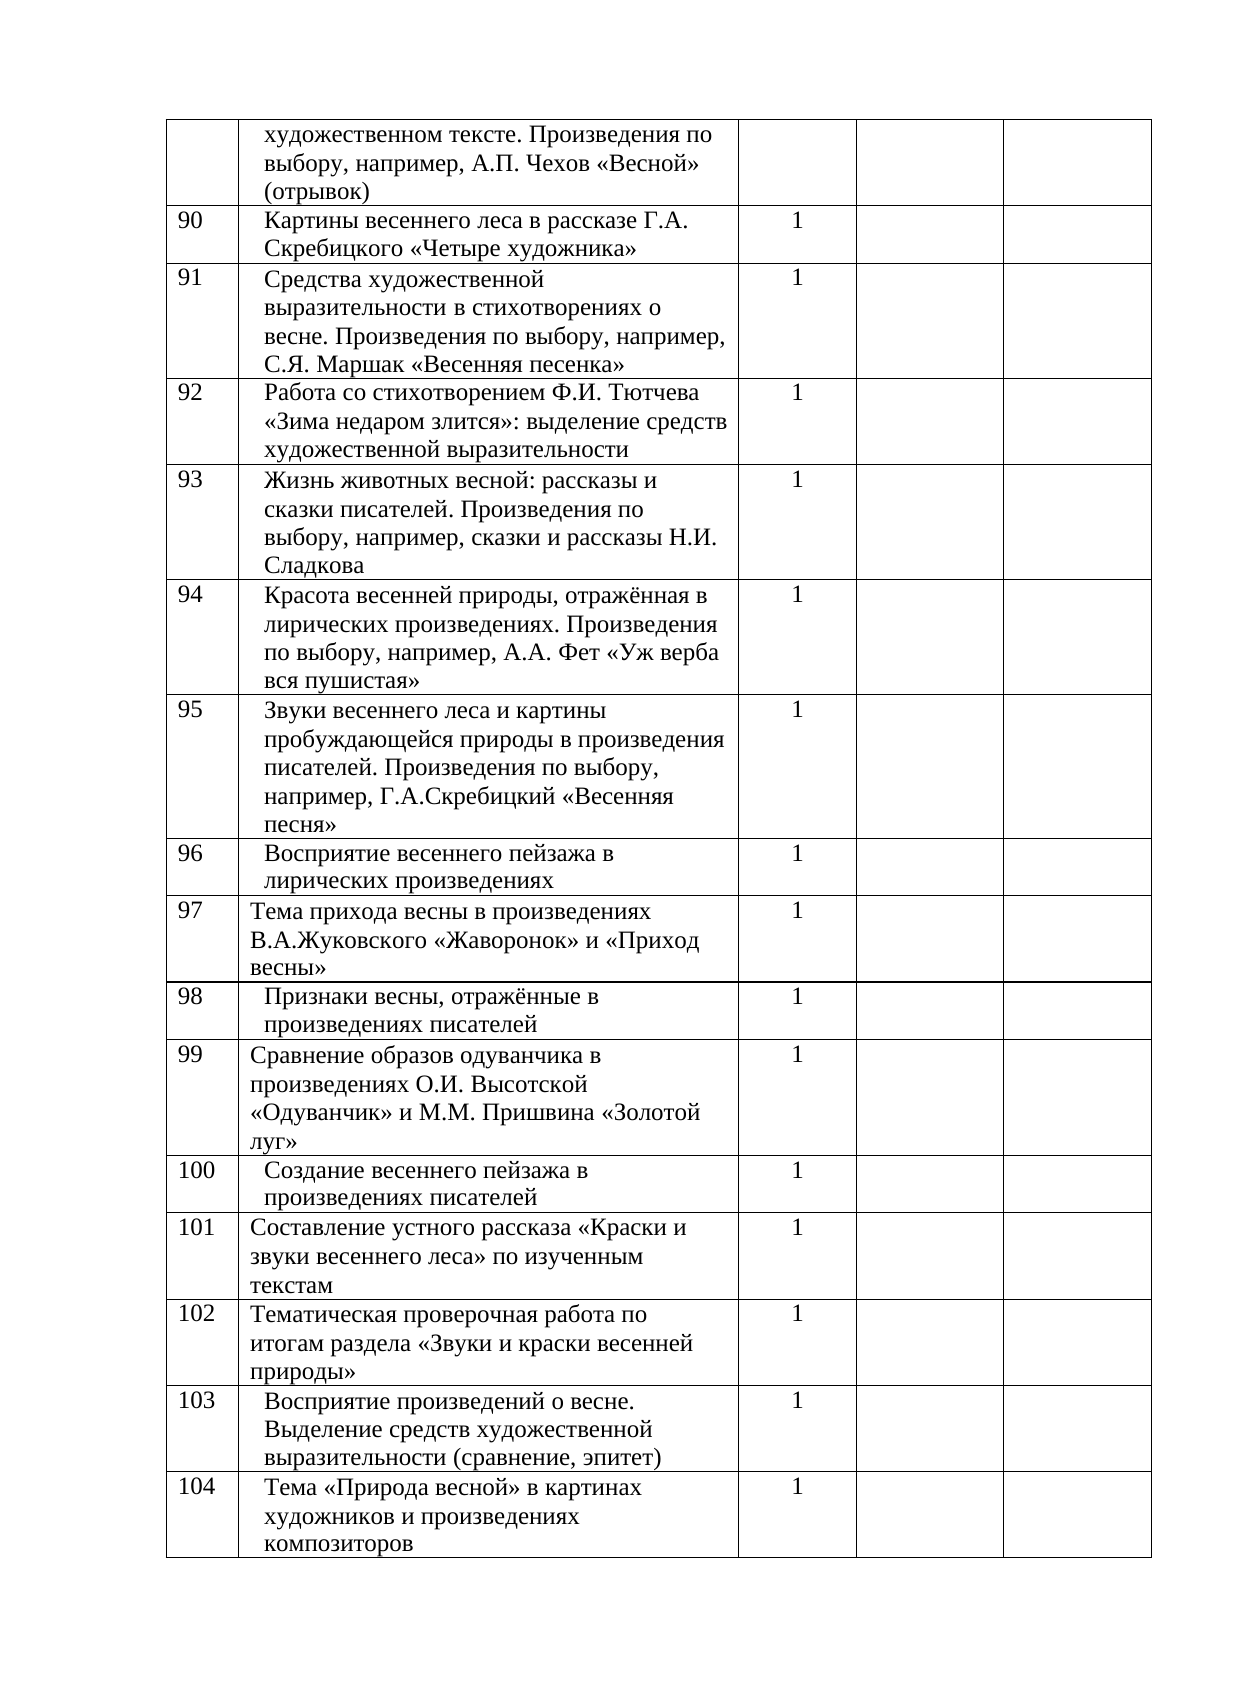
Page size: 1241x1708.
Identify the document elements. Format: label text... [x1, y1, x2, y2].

table_header [739, 120, 856, 205]
table_cell 104 [167, 1472, 238, 1557]
table_cell [1004, 1040, 1151, 1155]
table_cell [857, 264, 1003, 378]
table_cell Красота весенней природы, отражённая в лирических произведениях. Произведения по выбору, например, А.А. Фет «Уж верба вся пушистая» [239, 580, 738, 694]
table_cell [1004, 896, 1151, 981]
table_cell [1004, 1300, 1151, 1385]
table_cell [857, 1386, 1003, 1471]
table_cell 92 [167, 379, 238, 464]
table_cell [857, 1040, 1003, 1155]
table_cell 99 [167, 1040, 238, 1155]
table_cell 97 [167, 896, 238, 981]
table_cell Создание весеннего пейзажа в произведениях писателей [239, 1156, 738, 1212]
table_cell Признаки весны, отражённые в произведениях писателей [239, 983, 738, 1039]
table_cell Сравнение образов одуванчика в произведениях О.И. Высотской «Одуванчик» и М.М. Пришвина «Золотой луг» [239, 1040, 738, 1155]
table_header [857, 120, 1003, 205]
table_cell 100 [167, 1156, 238, 1212]
table_cell 1 [739, 1472, 856, 1557]
table_cell [857, 1213, 1003, 1298]
table_cell Картины весеннего леса в рассказе Г.А. Скребицкого «Четыре художника» [239, 206, 738, 263]
table_cell 1 [739, 1156, 856, 1212]
table_cell [1004, 206, 1151, 263]
table_cell [1004, 695, 1151, 838]
table_cell 93 [167, 465, 238, 579]
table_cell Восприятие произведений о весне. Выделение средств художественной выразительности (сравнение, эпитет) [239, 1386, 738, 1471]
table_header художественном тексте. Произведения по выбору, например, А.П. Чехов «Весной» (отрывок) [239, 120, 738, 205]
table_cell [857, 1156, 1003, 1212]
table_cell [857, 1472, 1003, 1557]
table_cell 1 [739, 1213, 856, 1298]
table_cell 1 [739, 896, 856, 981]
table_cell [857, 839, 1003, 895]
table_cell 102 [167, 1300, 238, 1385]
table_cell [1004, 264, 1151, 378]
table_cell Звуки весеннего леса и картины пробуждающейся природы в произведения писателей. Произведения по выбору, например, Г.А.Скребицкий «Весенняя песня» [239, 695, 738, 838]
table_cell 1 [739, 1300, 856, 1385]
table_cell 1 [739, 465, 856, 579]
table_cell 1 [739, 206, 856, 263]
table_cell [1004, 580, 1151, 694]
table_cell 90 [167, 206, 238, 263]
table_cell 95 [167, 695, 238, 838]
table_cell [857, 695, 1003, 838]
table_cell [1004, 379, 1151, 464]
table_cell Составление устного рассказа «Краски и звуки весеннего леса» по изученным текстам [239, 1213, 738, 1298]
table_cell Тематическая проверочная работа по итогам раздела «Звуки и краски весенней природы» [239, 1300, 738, 1385]
table_cell Тема прихода весны в произведениях В.А.Жуковского «Жаворонок» и «Приход весны» [239, 896, 738, 981]
table_cell 94 [167, 580, 238, 694]
table_cell [1004, 839, 1151, 895]
table_cell 1 [739, 695, 856, 838]
table_cell [1004, 1386, 1151, 1471]
table_cell 1 [739, 839, 856, 895]
table_cell [1004, 983, 1151, 1039]
table_cell [857, 465, 1003, 579]
table_cell [857, 896, 1003, 981]
table_cell 1 [739, 1040, 856, 1155]
table_header [1004, 120, 1151, 205]
table_cell 1 [739, 379, 856, 464]
table_cell 1 [739, 1386, 856, 1471]
table_cell Тема «Природа весной» в картинах художников и произведениях композиторов [239, 1472, 738, 1557]
table_cell Средства художественной выразительности в стихотворениях о весне. Произведения по выбору, например, С.Я. Маршак «Весенняя песенка» [239, 264, 738, 378]
table_cell [857, 983, 1003, 1039]
table_cell Восприятие весеннего пейзажа в лирических произведениях [239, 839, 738, 895]
table_cell [857, 379, 1003, 464]
table_cell 98 [167, 983, 238, 1039]
table_cell [857, 580, 1003, 694]
table_cell 103 [167, 1386, 238, 1471]
table_header [167, 120, 238, 205]
table_cell 91 [167, 264, 238, 378]
table_cell Жизнь животных весной: рассказы и сказки писателей. Произведения по выбору, например, сказки и рассказы Н.И. Сладкова [239, 465, 738, 579]
table_cell [857, 1300, 1003, 1385]
table_cell Работа со стихотворением Ф.И. Тютчева «Зима недаром злится»: выделение средств художественной выразительности [239, 379, 738, 464]
table_cell [1004, 1213, 1151, 1298]
table_cell [1004, 1472, 1151, 1557]
table_cell 1 [739, 264, 856, 378]
table_cell [857, 206, 1003, 263]
table_cell [1004, 1156, 1151, 1212]
table_cell 96 [167, 839, 238, 895]
table_cell 101 [167, 1213, 238, 1298]
table_cell [1004, 465, 1151, 579]
table_cell 1 [739, 580, 856, 694]
table_cell 1 [739, 983, 856, 1039]
